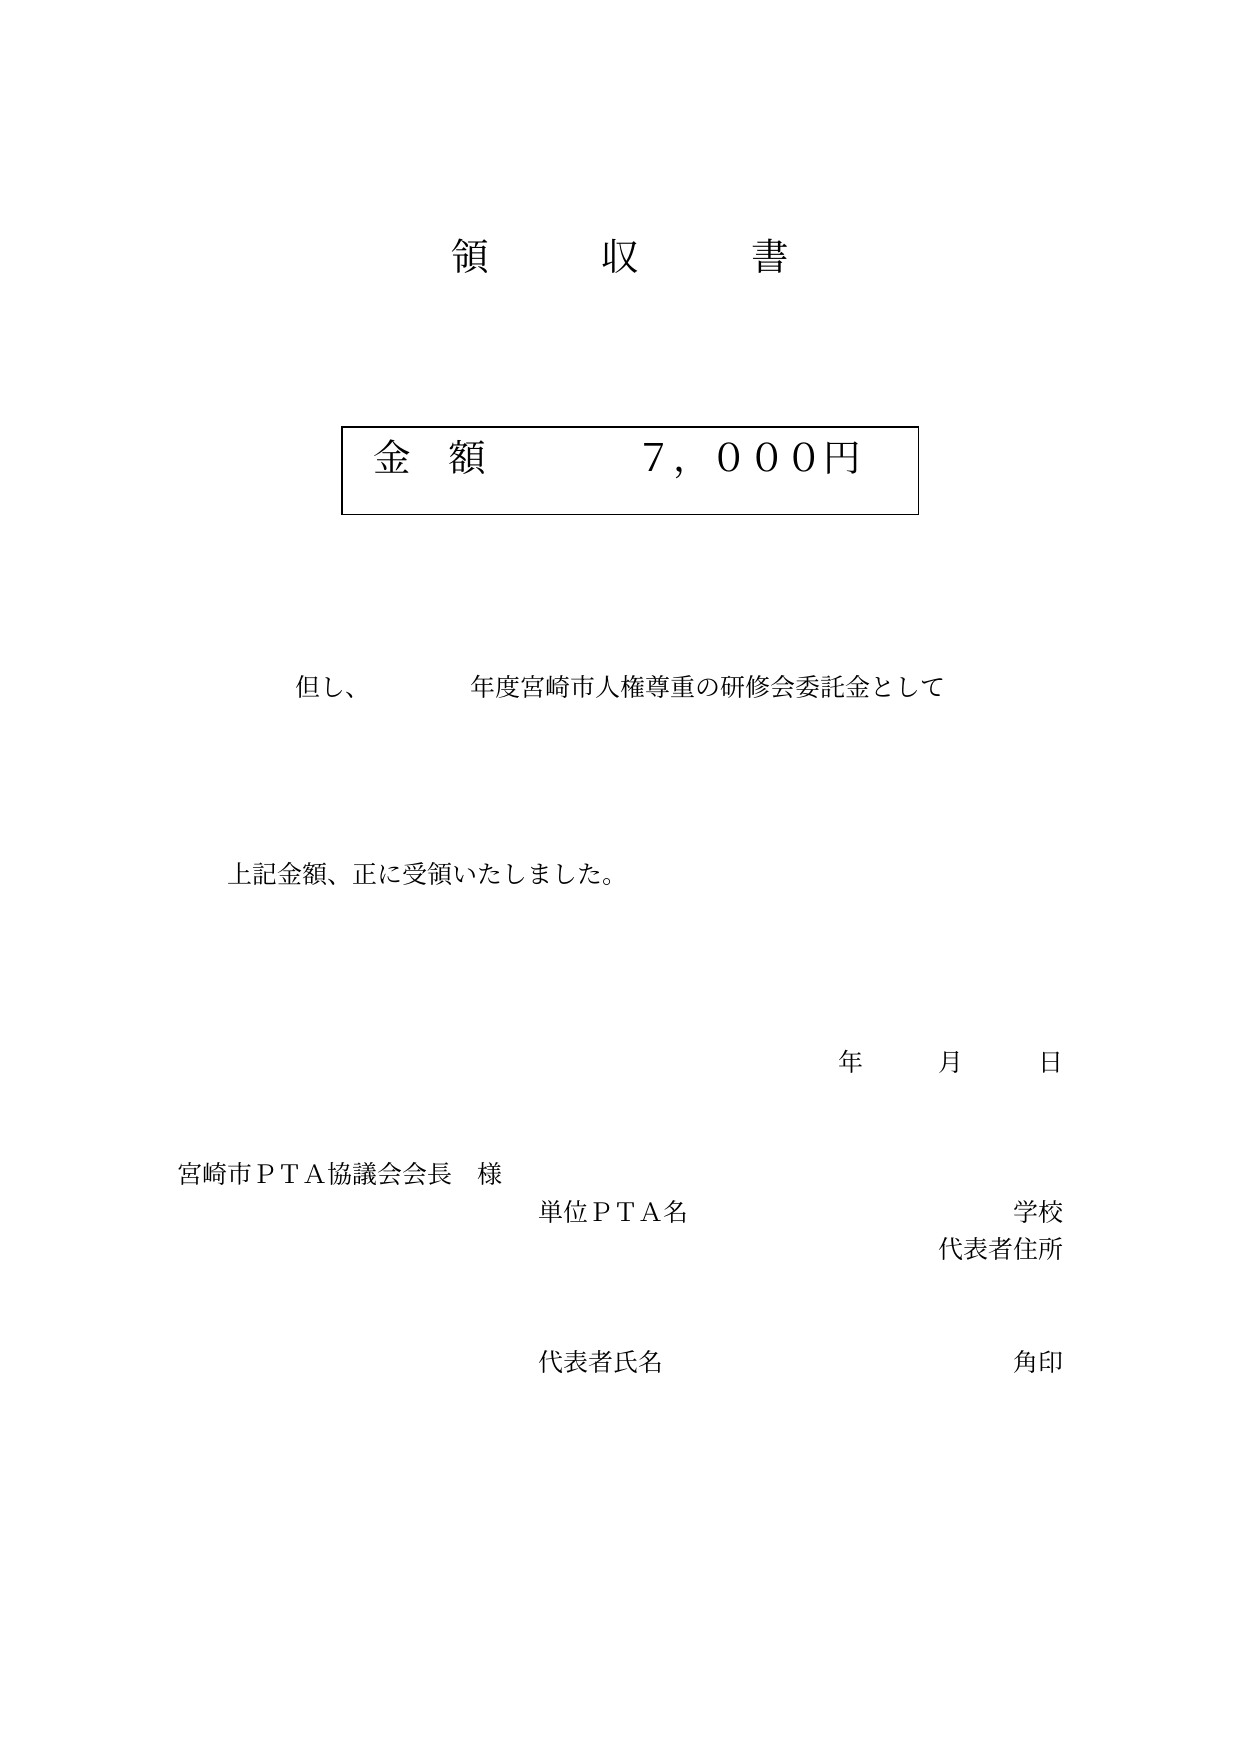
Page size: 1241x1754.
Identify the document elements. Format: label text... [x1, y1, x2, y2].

text 領 収 書 [177, 217, 1063, 292]
text 単位ＰＴＡ名 学校 [177, 1192, 1063, 1229]
text 宮崎市ＰＴＡ協議会会長 様 [177, 1154, 1063, 1192]
text 但し、 年度宮崎市人権尊重の研修会委託金として [177, 667, 1063, 704]
text 上記金額、正に受領いたしました。 [177, 854, 1063, 892]
text 代表者氏名 角印 [177, 1342, 1063, 1379]
text 代表者住所 [177, 1229, 1063, 1267]
text 年 月 日 [177, 1042, 1063, 1079]
